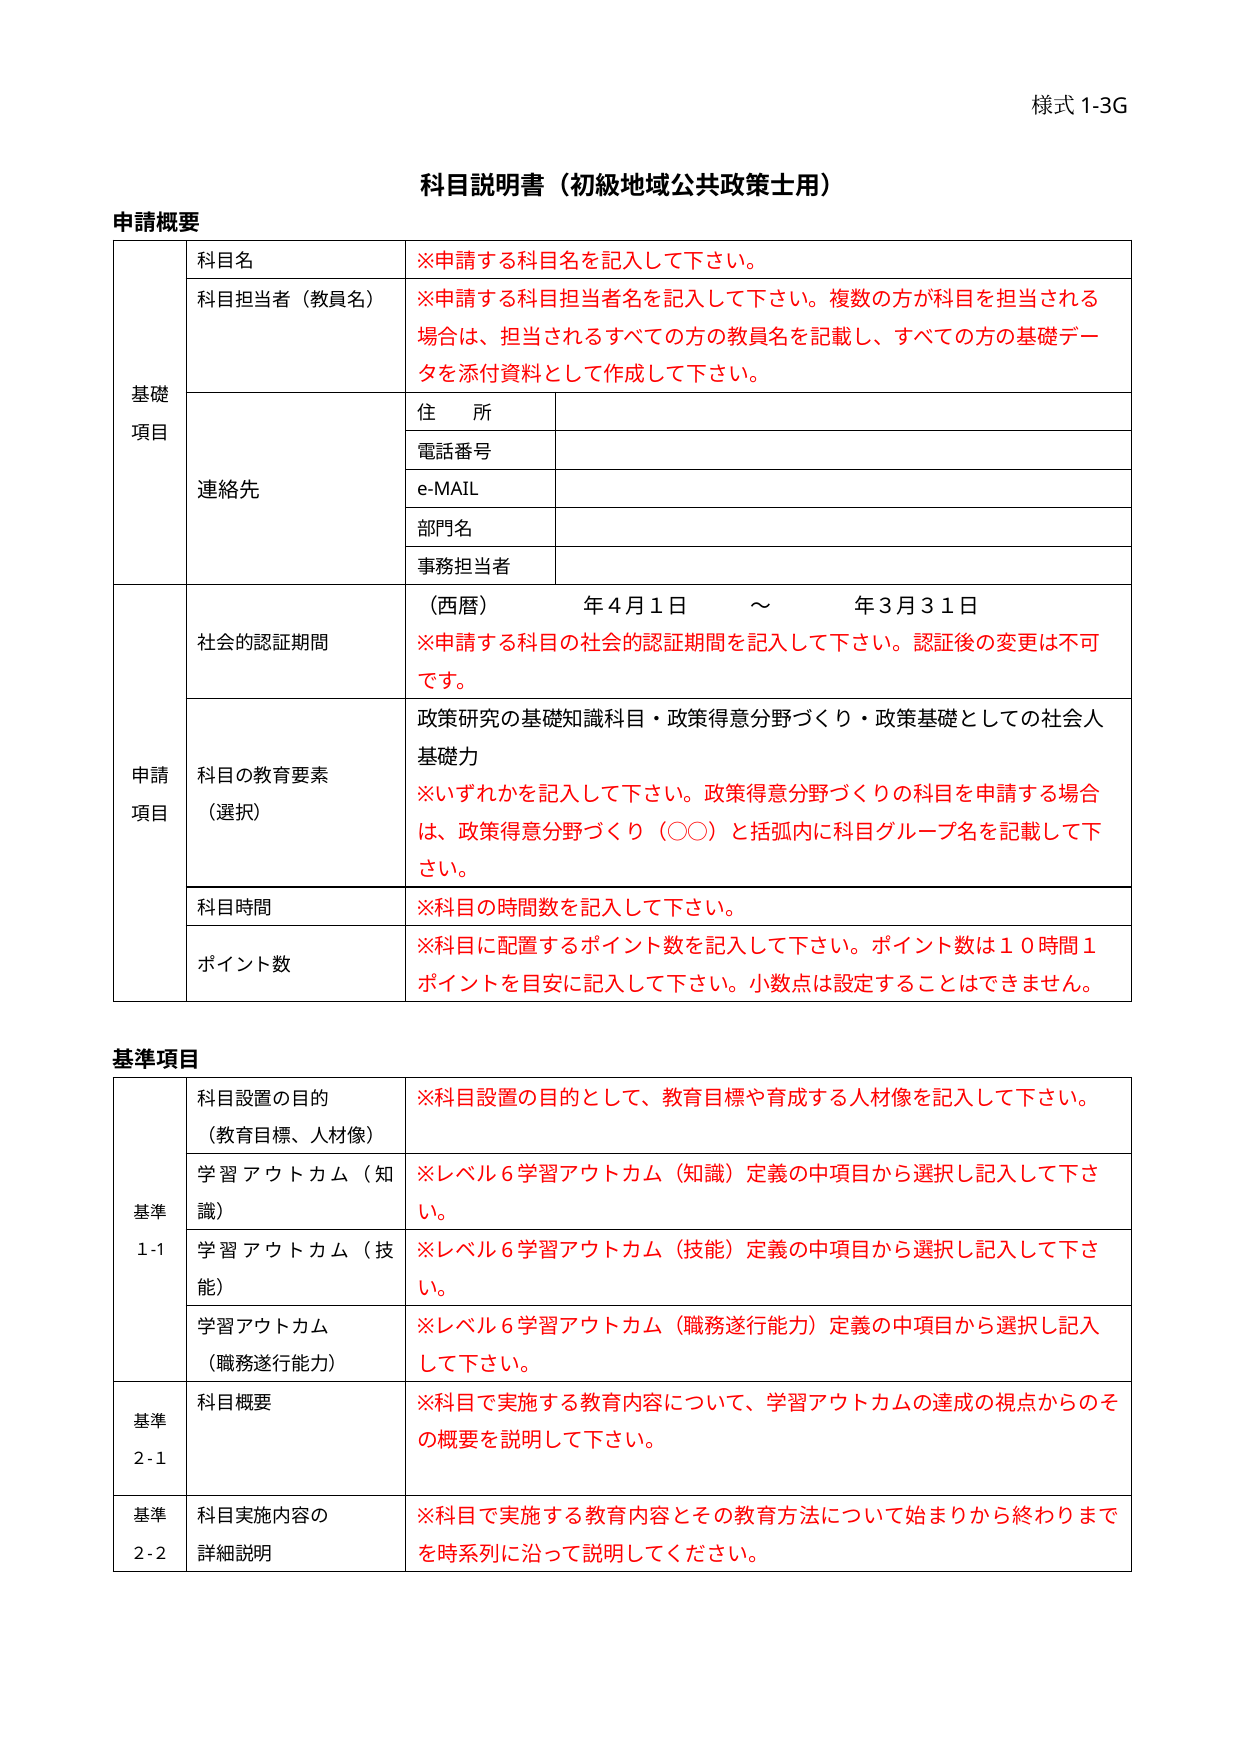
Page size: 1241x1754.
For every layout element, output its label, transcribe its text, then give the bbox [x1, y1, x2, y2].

table_cell ※レベル6学習アウトカム（知識）定義の中項目から選択し記入して下さい。 [406, 1154, 1131, 1229]
table_header 科目名 [187, 241, 405, 278]
text 科目説明書（初級地域公共政策士用） [112, 164, 1128, 202]
table_cell （西暦） 年４月１日 ～ 年３月３１日 ※申請する科目の社会的認証期間を記入して下さい。認証後の変更は不可です。 [406, 585, 1131, 698]
table_cell ※レベル6学習アウトカム（技能）定義の中項目から選択し記入して下さい。 [406, 1230, 1131, 1305]
table_header 基準 １-1 [114, 1078, 186, 1381]
table_cell 学習アウトカム （職務遂行能力） [187, 1306, 405, 1381]
table_cell 申請項目 [114, 585, 186, 1001]
table_cell ※科目の時間数を記入して下さい。 [406, 888, 1131, 925]
table_cell 基準 ２-２ [114, 1496, 186, 1571]
table_cell 科目の教育要素 （選択） [187, 699, 405, 886]
table_cell 事務担当者 [406, 547, 555, 584]
table_cell 連絡先 [187, 393, 405, 584]
table_header ※申請する科目名を記入して下さい。 [406, 241, 1131, 278]
table_cell 科目時間 [187, 888, 405, 925]
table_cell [406, 1496, 1131, 1571]
table_cell 部門名 [406, 508, 555, 546]
table_cell [556, 393, 1131, 430]
table_cell 住 所 [406, 393, 555, 430]
table_cell [556, 431, 1131, 469]
table_cell 社会的認証期間 [187, 585, 405, 698]
table_cell ※科目に配置するポイント数を記入して下さい。ポイント数は１０時間１ポイントを目安に記入して下さい。小数点は設定することはできません。 [406, 926, 1131, 1001]
table_cell ※科目で実施する教育内容について、学習アウトカムの達成の視点からのその概要を説明して下さい。 [406, 1382, 1131, 1495]
table_cell 基準 ２-１ [114, 1382, 186, 1495]
table_cell e-MAIL [406, 470, 555, 507]
table_cell 政策研究の基礎知識科目・政策得意分野づくり・政策基礎としての社会人基礎力 ※いずれかを記入して下さい。政策得意分野づくりの科目を申請する場合は、政策得意分野づくり（○○）と括弧内に科目グループ名を記載して下さい。 [406, 699, 1131, 886]
table_cell [556, 547, 1131, 584]
table_header 科目設置の目的 （教育目標、人材像） [187, 1078, 405, 1153]
table_header 基礎項目 [114, 241, 186, 584]
table_cell 科目概要 [187, 1382, 405, 1495]
table_cell ※申請する科目担当者名を記入して下さい。複数の方が科目を担当される場合は、担当されるすべての方の教員名を記載し、すべての方の基礎データを添付資料として作成して下さい。 [406, 279, 1131, 392]
table_cell ポイント数 [187, 926, 405, 1001]
text 基準項目 [112, 1039, 1128, 1077]
table_cell 学習アウトカム（知識） [187, 1154, 405, 1229]
table_cell 電話番号 [406, 431, 555, 469]
table_cell ※レベル6学習アウトカム（職務遂行能力）定義の中項目から選択し記入して下さい。 [406, 1306, 1131, 1381]
table_cell 学習アウトカム（技能） [187, 1230, 405, 1305]
table_cell 科目実施内容の 詳細説明 [187, 1496, 405, 1571]
table_header ※科目設置の目的として、教育目標や育成する人材像を記入して下さい。 [406, 1078, 1131, 1153]
text 申請概要 [112, 202, 1128, 239]
table_cell [556, 508, 1131, 546]
table_cell [556, 470, 1131, 507]
table_cell 科目担当者（教員名） [187, 279, 405, 392]
